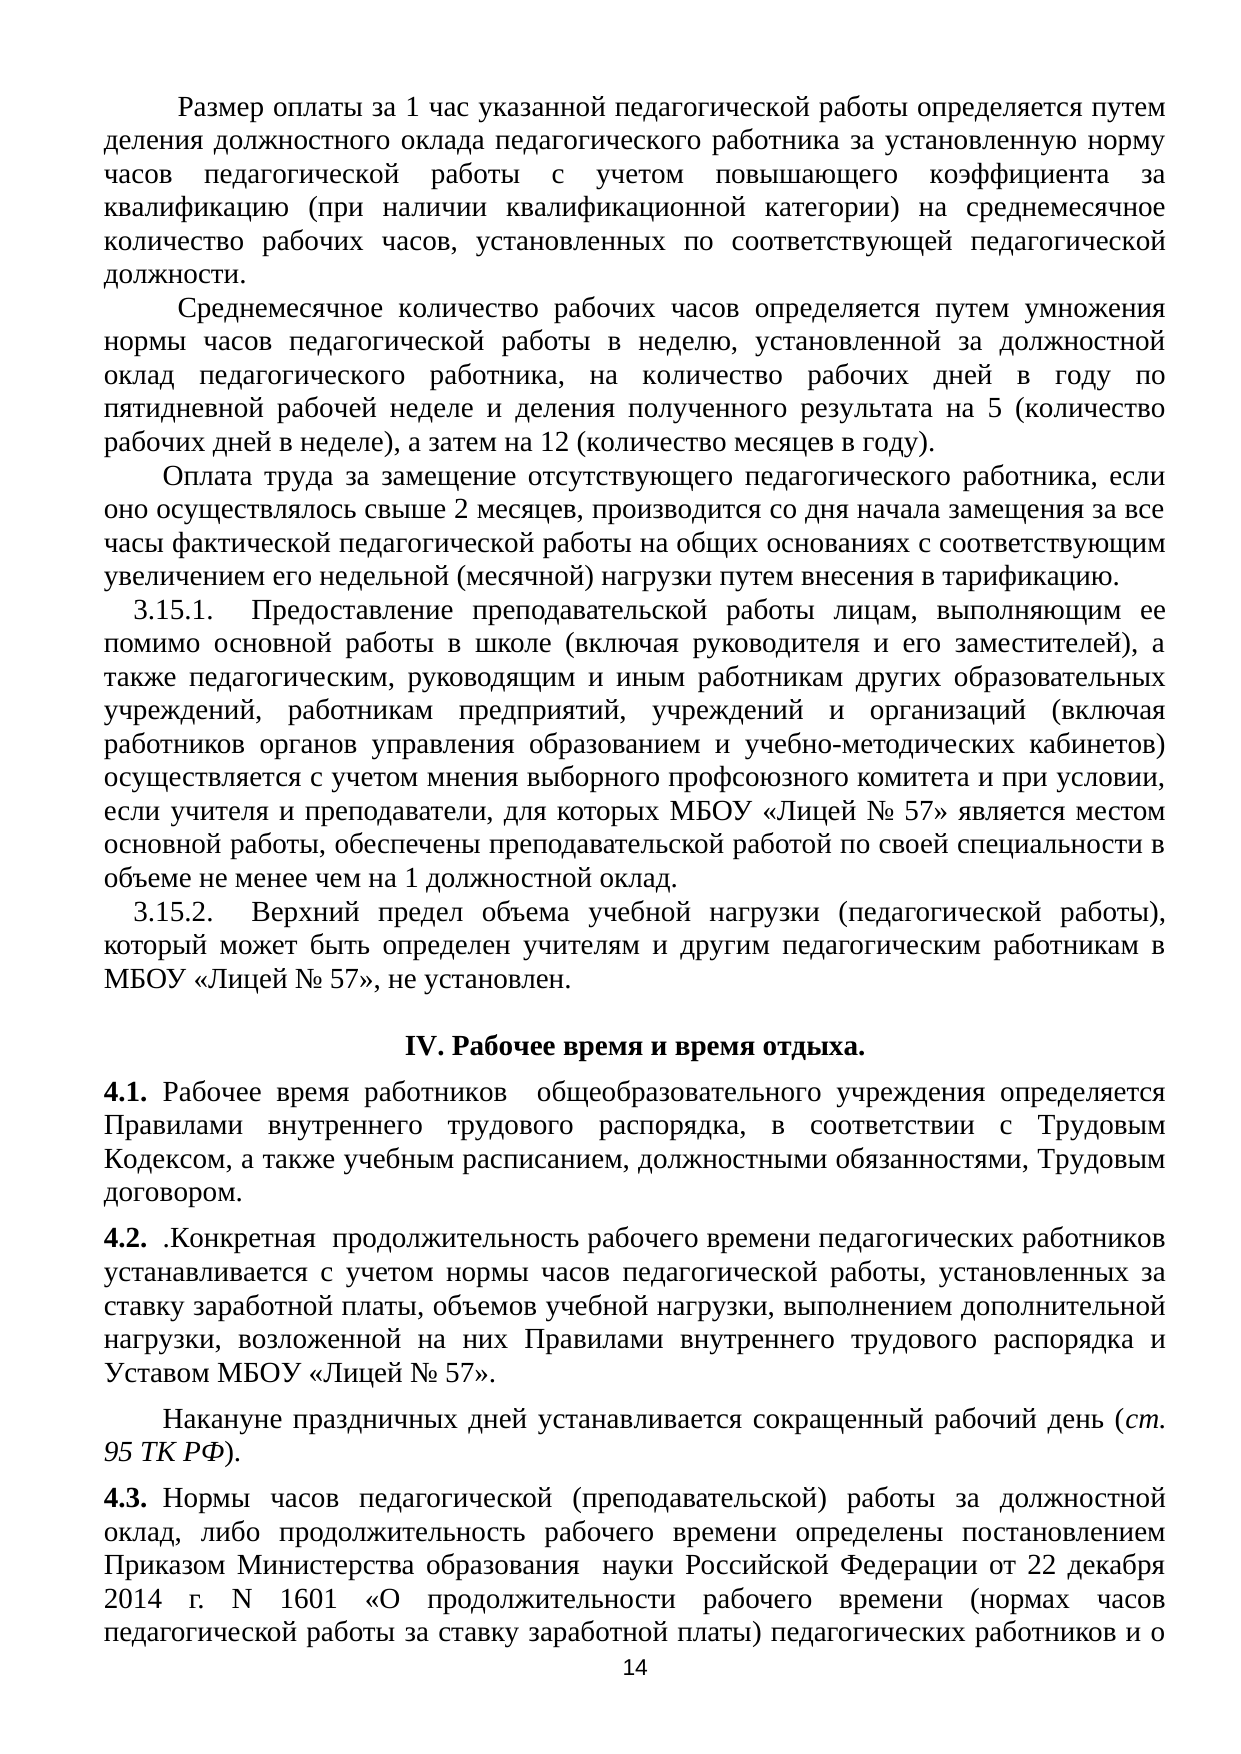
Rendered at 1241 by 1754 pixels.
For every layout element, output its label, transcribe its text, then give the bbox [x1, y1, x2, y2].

list Среднемесячное количество рабочих часов определяется путем умножения нормы часов педагогической работы в неделю, установленной за должностной оклад педагогического работника, на количество рабочих дней в году по пятидневной рабочей неделе и деления полученного результата на 5 (количество рабочих дней в неделе), а затем на 12 (количество месяцев в году). [103, 290, 1166, 458]
text IV. Рабочее время и время отдыха. [103, 1028, 1166, 1061]
list Размер оплаты за 1 час указанной педагогической работы определяется путем деления должностного оклада педагогического работника за установленную норму часов педагогической работы с учетом повышающего коэффициента за квалификацию (при наличии квалификационной категории) на среднемесячное количество рабочих часов, установленных по соответствующей педагогической должности. [103, 89, 1166, 290]
list Предоставление преподавательской работы лицам, выполняющим ее помимо основной работы в школе (включая руководителя и его заместителей), а также педагогическим, руководящим и иным работникам других образовательных учреждений, работникам предприятий, учреждений и организаций (включая работников органов управления образованием и учебно-методических кабинетов) осуществляется с учетом мнения выборного профсоюзного комитета и при условии, если учителя и преподаватели, для которых МБОУ «Лицей № 57» является местом основной работы, обеспечены преподавательской работой по своей специальности в объеме не менее чем на 1 должностной оклад. [103, 592, 1166, 894]
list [103, 1480, 1166, 1648]
list Оплата труда за замещение отсутствующего педагогического работника, если оно осуществлялось свыше 2 месяцев, производится со дня начала замещения за все часы фактической педагогической работы на общих основаниях с соответствующим увеличением его недельной (месячной) нагрузки путем внесения в тарификацию. [103, 458, 1166, 592]
list Рабочее время работников общеобразовательного учреждения определяется Правилами внутреннего трудового распорядка, в соответствии с Трудовым Кодексом, а также учебным расписанием, должностными обязанностями, Трудовым договором. [103, 1074, 1166, 1208]
list Верхний предел объема учебной нагрузки (педагогической работы), который может быть определен учителям и другим педагогическим работникам в МБОУ «Лицей № 57», не установлен. [103, 894, 1166, 994]
text Накануне праздничных дней устанавливается сокращенный рабочий день (ст. 95 ТК РФ). [103, 1401, 1166, 1468]
list .Конкретная продолжительность рабочего времени педагогических работников устанавливается с учетом нормы часов педагогической работы, установленных за ставку заработной платы, объемов учебной нагрузки, выполнением дополнительной нагрузки, возложенной на них Правилами внутреннего трудового распорядка и Уставом МБОУ «Лицей № 57». [103, 1221, 1166, 1388]
